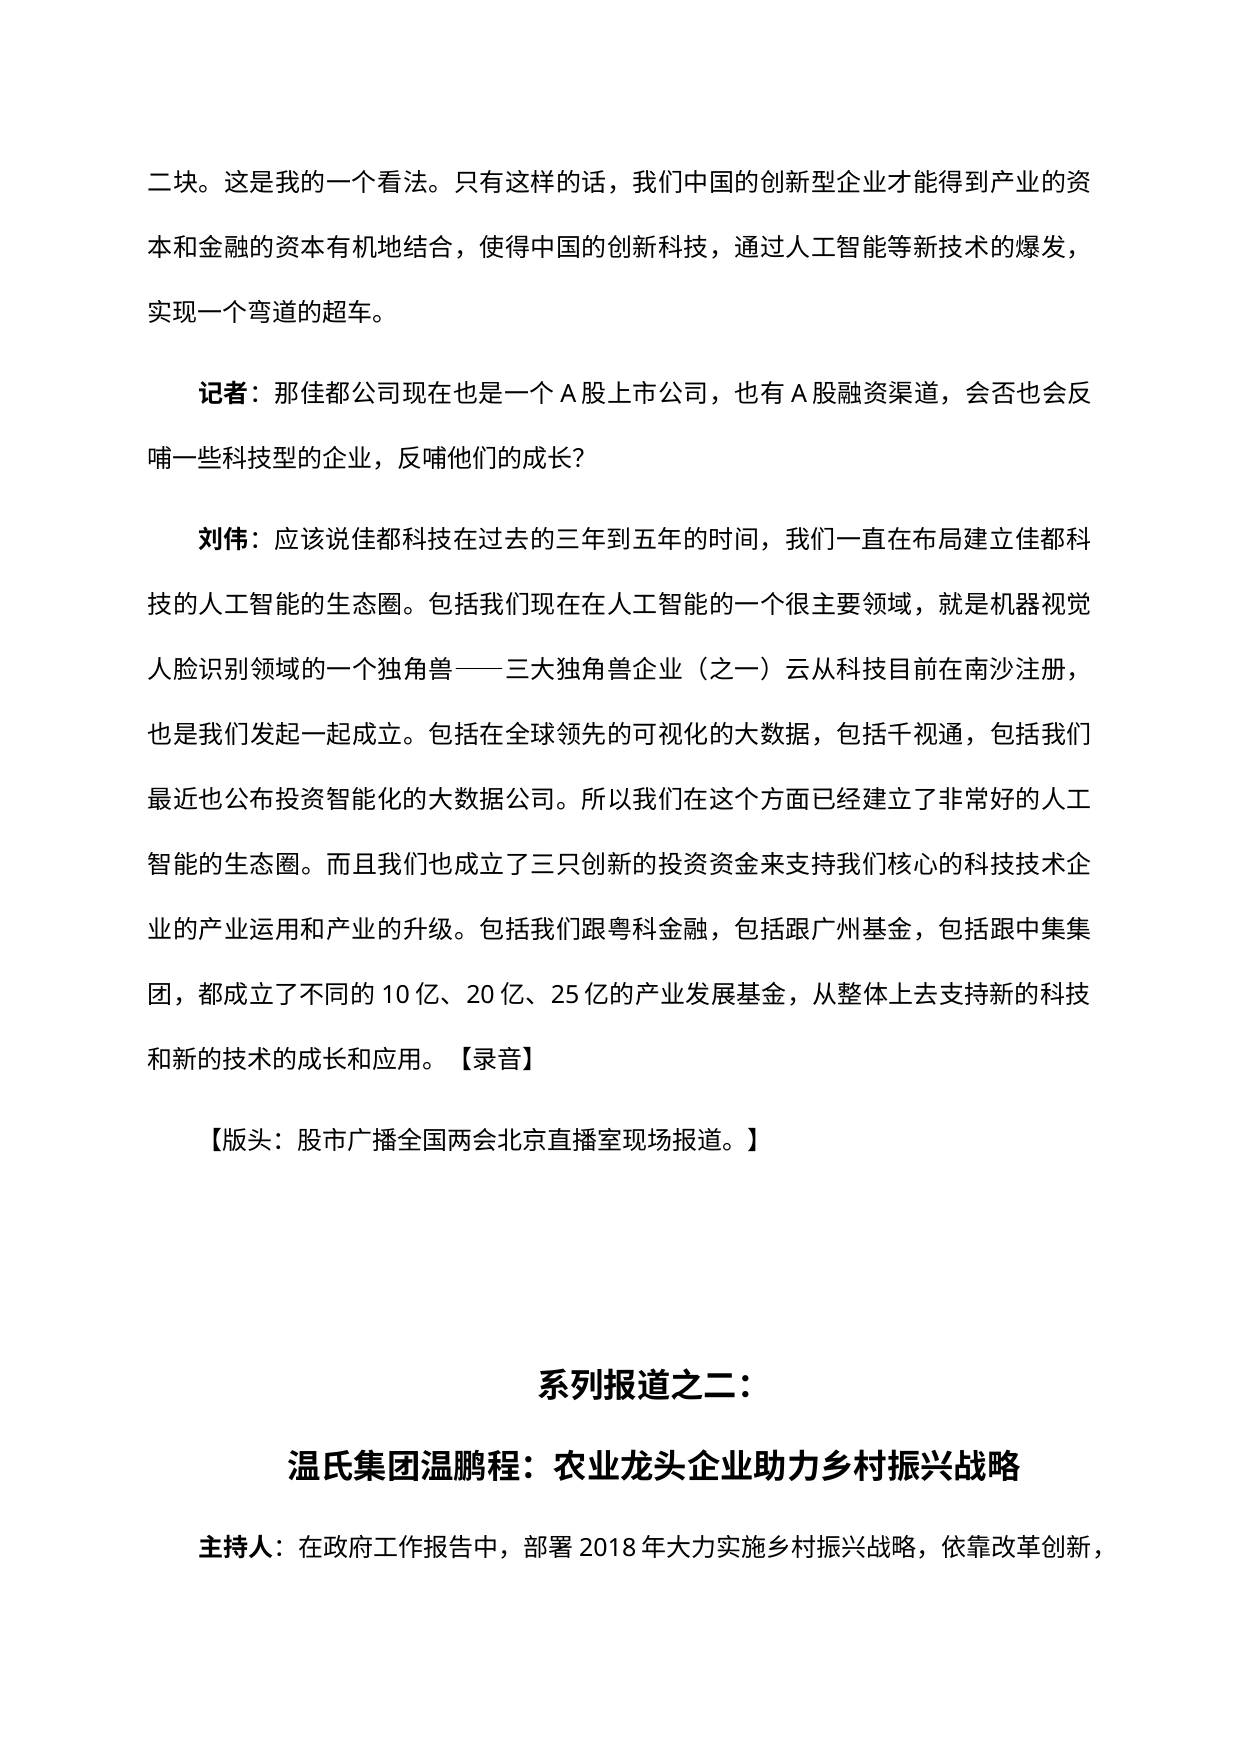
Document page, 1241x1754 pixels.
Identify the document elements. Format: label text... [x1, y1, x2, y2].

text 【版头：股市广播全国两会北京直播室现场报道。】 [148, 1106, 1092, 1171]
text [148, 1513, 1092, 1578]
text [148, 148, 1092, 343]
text 温氏集团温鹏程：农业龙头企业助力乡村振兴战略 [148, 1431, 1092, 1496]
text 记者：那佳都公司现在也是一个A股上市公司，也有A股融资渠道，会否也会反哺一些科技型的企业，反哺他们的成长？ [148, 359, 1092, 489]
text 刘伟：应该说佳都科技在过去的三年到五年的时间，我们一直在布局建立佳都科技的人工智能的生态圈。包括我们现在在人工智能的一个很主要领域，就是机器视觉人脸识别领域的一个独角兽——三大独角兽企业（之一）云从科技目前在南沙注册，也是我们发起一起成立。包括在全球领先的可视化的大数据，包括千视通，包括我们最近也公布投资智能化的大数据公司。所以我们在这个方面已经建立了非常好的人工智能的生态圈。而且我们也成立了三只创新的投资资金来支持我们核心的科技技术企业的产业运用和产业的升级。包括我们跟粤科金融，包括跟广州基金，包括跟中集集团，都成立了不同的10亿、20亿、25亿的产业发展基金，从整体上去支持新的科技和新的技术的成长和应用。【录音】 [148, 505, 1092, 1090]
text 系列报道之二： [148, 1350, 1092, 1415]
